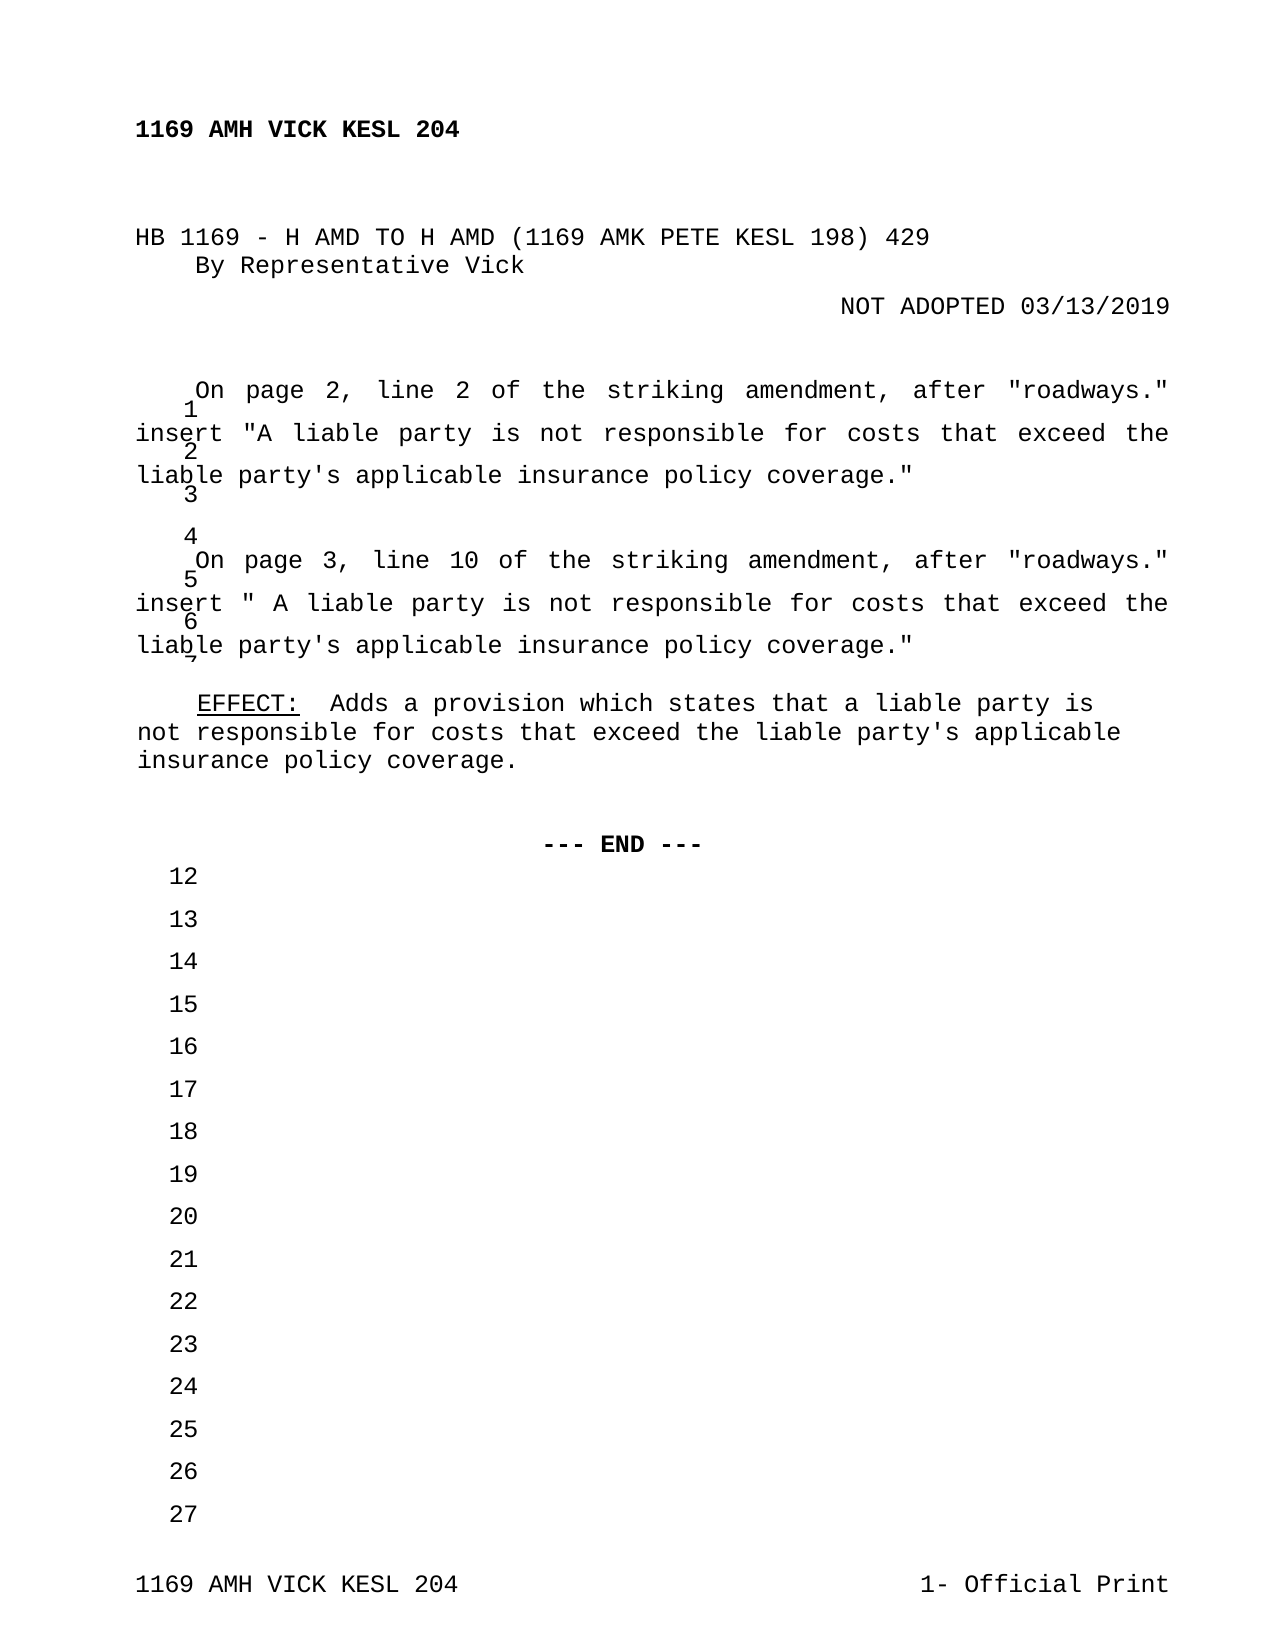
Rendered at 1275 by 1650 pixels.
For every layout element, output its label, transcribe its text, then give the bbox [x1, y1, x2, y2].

text On page 2, line 2 of the striking amendment, after "roadways." insert "A liable party is not responsible for costs that exceed the liable party's applicable insurance policy coverage." [135, 365, 1170, 492]
text --- END --- [75, 818, 1170, 861]
text On page 3, line 10 of the striking amendment, after "roadways." insert " A liable party is not responsible for costs that exceed the liable party's applicable insurance policy coverage." [135, 535, 1170, 662]
text - [135, 224, 1170, 252]
